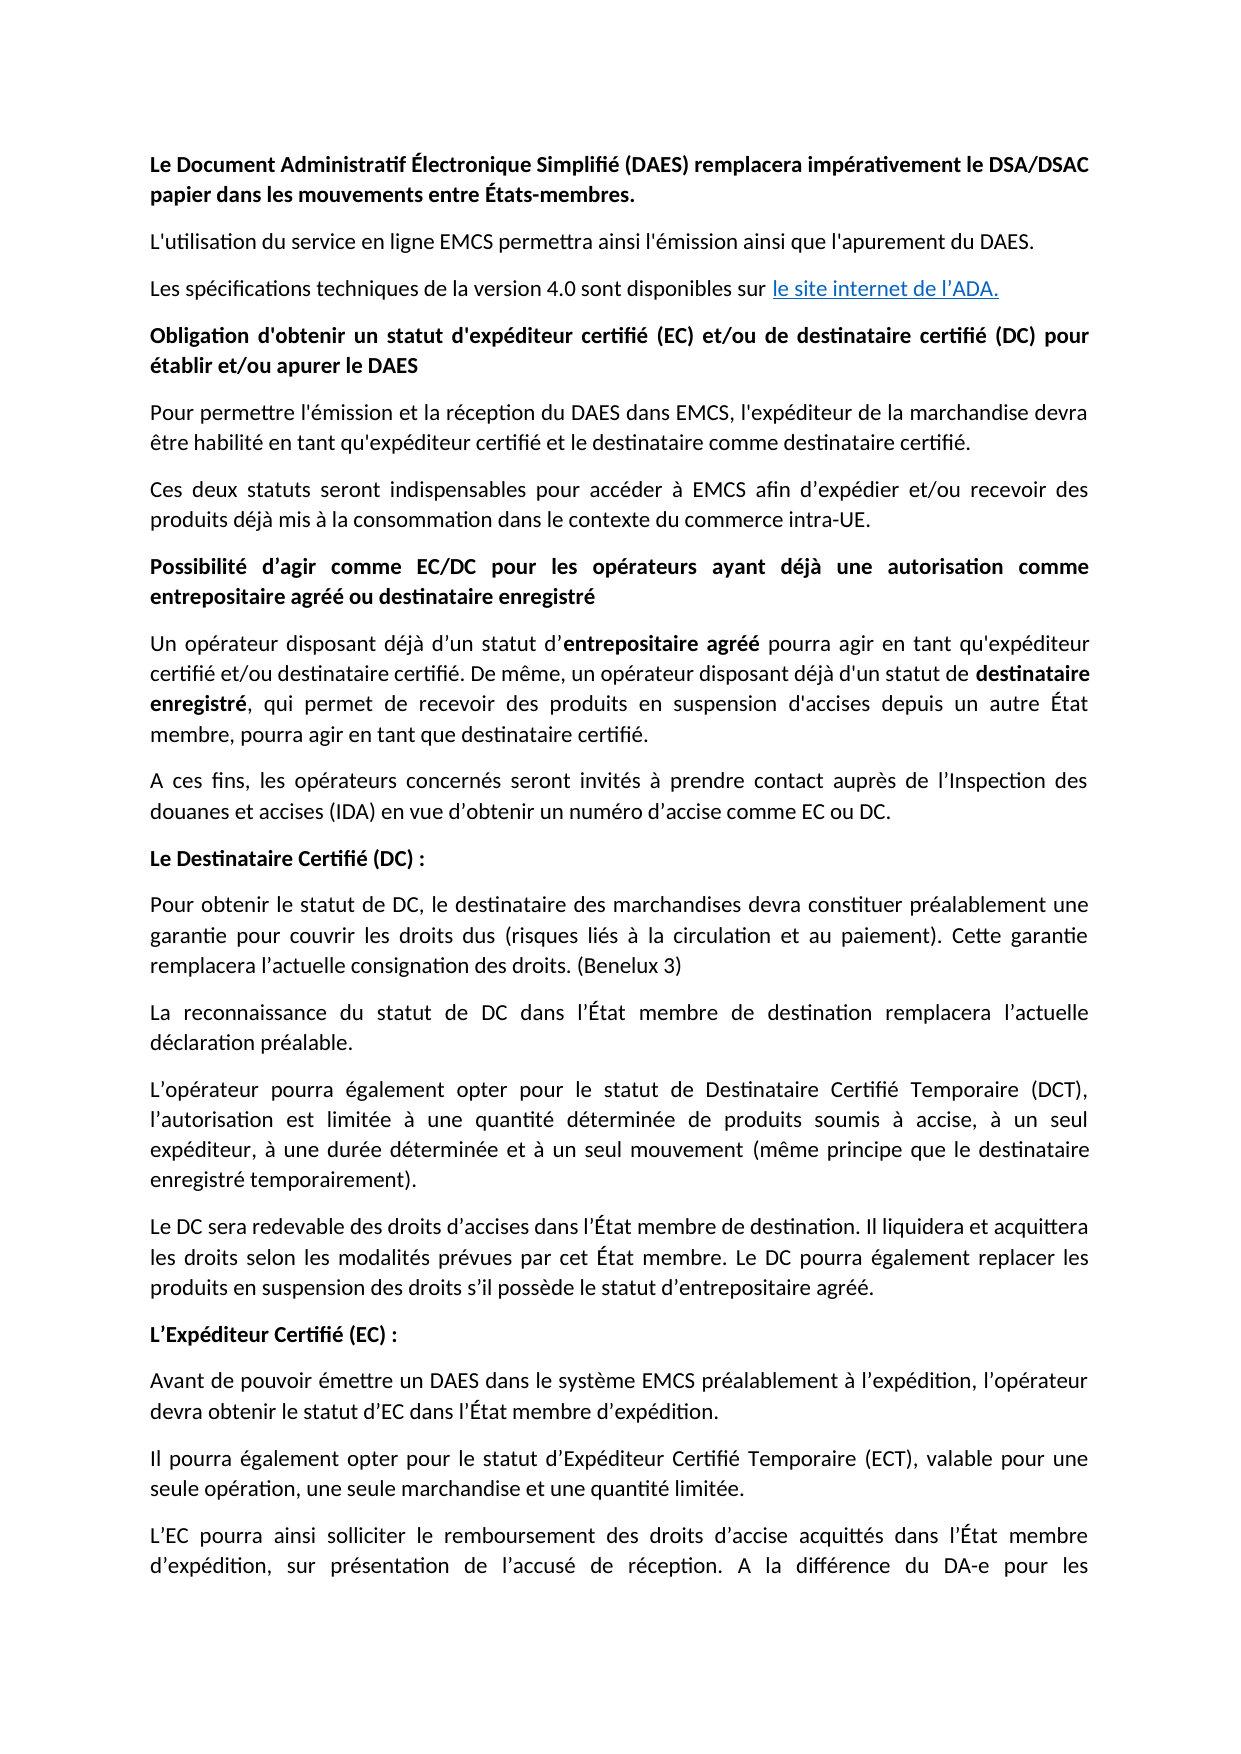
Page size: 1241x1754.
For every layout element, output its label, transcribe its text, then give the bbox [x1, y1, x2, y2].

text La reconnaissance du statut de DC dans l’État membre de destination remplacera l’actuelle déclaration préalable. [150, 998, 1090, 1056]
text Le Document Administratif Électronique Simplifié (DAES) remplacera impérativement le DSA/DSAC papier dans les mouvements entre États-membres. [150, 150, 1090, 208]
text Ces deux statuts seront indispensables pour accéder à EMCS afin d’expédier et/ou recevoir des produits déjà mis à la consommation dans le contexte du commerce intra-UE. [150, 475, 1090, 533]
text A ces fins, les opérateurs concernés seront invités à prendre contact auprès de l’Inspection des douanes et accises (IDA) en vue d’obtenir un numéro d’accise comme EC ou DC. [150, 767, 1090, 825]
text Obligation d'obtenir un statut d'expéditeur certifié (EC) et/ou de destinataire certifié (DC) pour établir et/ou apurer le DAES [150, 321, 1090, 379]
text Pour permettre l'émission et la réception du DAES dans EMCS, l'expéditeur de la marchandise devra être habilité en tant qu'expéditeur certifié et le destinataire comme destinataire certifié. [150, 398, 1090, 456]
text Il pourra également opter pour le statut d’Expéditeur Certifié Temporaire (ECT), valable pour une seule opération, une seule marchandise et une quantité limitée. [150, 1444, 1090, 1502]
text Le DC sera redevable des droits d’accises dans l’État membre de destination. Il liquidera et acquittera les droits selon les modalités prévues par cet État membre. Le DC pourra également replacer les produits en suspension des droits s’il possède le statut d’entrepositaire agréé. [150, 1212, 1090, 1301]
text Avant de pouvoir émettre un DAES dans le système EMCS préalablement à l’expédition, l’opérateur devra obtenir le statut d’EC dans l’État membre d’expédition. [150, 1367, 1090, 1425]
text L’opérateur pourra également opter pour le statut de Destinataire Certifié Temporaire (DCT), l’autorisation est ‎limitée à une quantité déterminée de ‎produits soumis à accise, à un seul ‎expéditeur, à une durée ‎déterminée et à un seul mouvement (même principe que le destinataire enregistré temporairement). [150, 1075, 1090, 1194]
text Les spécifications techniques de la version 4.0 sont disponibles sur le site internet de l’ADA. [150, 274, 1090, 302]
text Un opérateur disposant déjà d’un statut d’entrepositaire agréé pourra agir en tant qu'expéditeur certifié et/ou destinataire certifié. De même, un opérateur disposant déjà d'un statut de destinataire enregistré, qui permet de recevoir des produits en suspension d'accises depuis un autre État membre, pourra agir en tant que destinataire certifié. [150, 629, 1090, 748]
text L’Expéditeur Certifié (EC) : [150, 1320, 1090, 1348]
text L'utilisation du service en ligne EMCS permettra ainsi l'émission ainsi que l'apurement du DAES. [150, 227, 1090, 255]
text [150, 1521, 1090, 1579]
text Le Destinataire Certifié (DC) : [150, 844, 1090, 872]
text Pour obtenir le statut de DC, le destinataire des marchandises devra constituer préalablement une garantie pour couvrir les droits dus (risques liés à la circulation et au paiement). Cette garantie remplacera l’actuelle consignation des droits. (Benelux 3) [150, 891, 1090, 979]
text Possibilité d’agir comme EC/DC pour les opérateurs ayant déjà une autorisation comme entrepositaire agréé ou destinataire enregistré [150, 552, 1090, 610]
